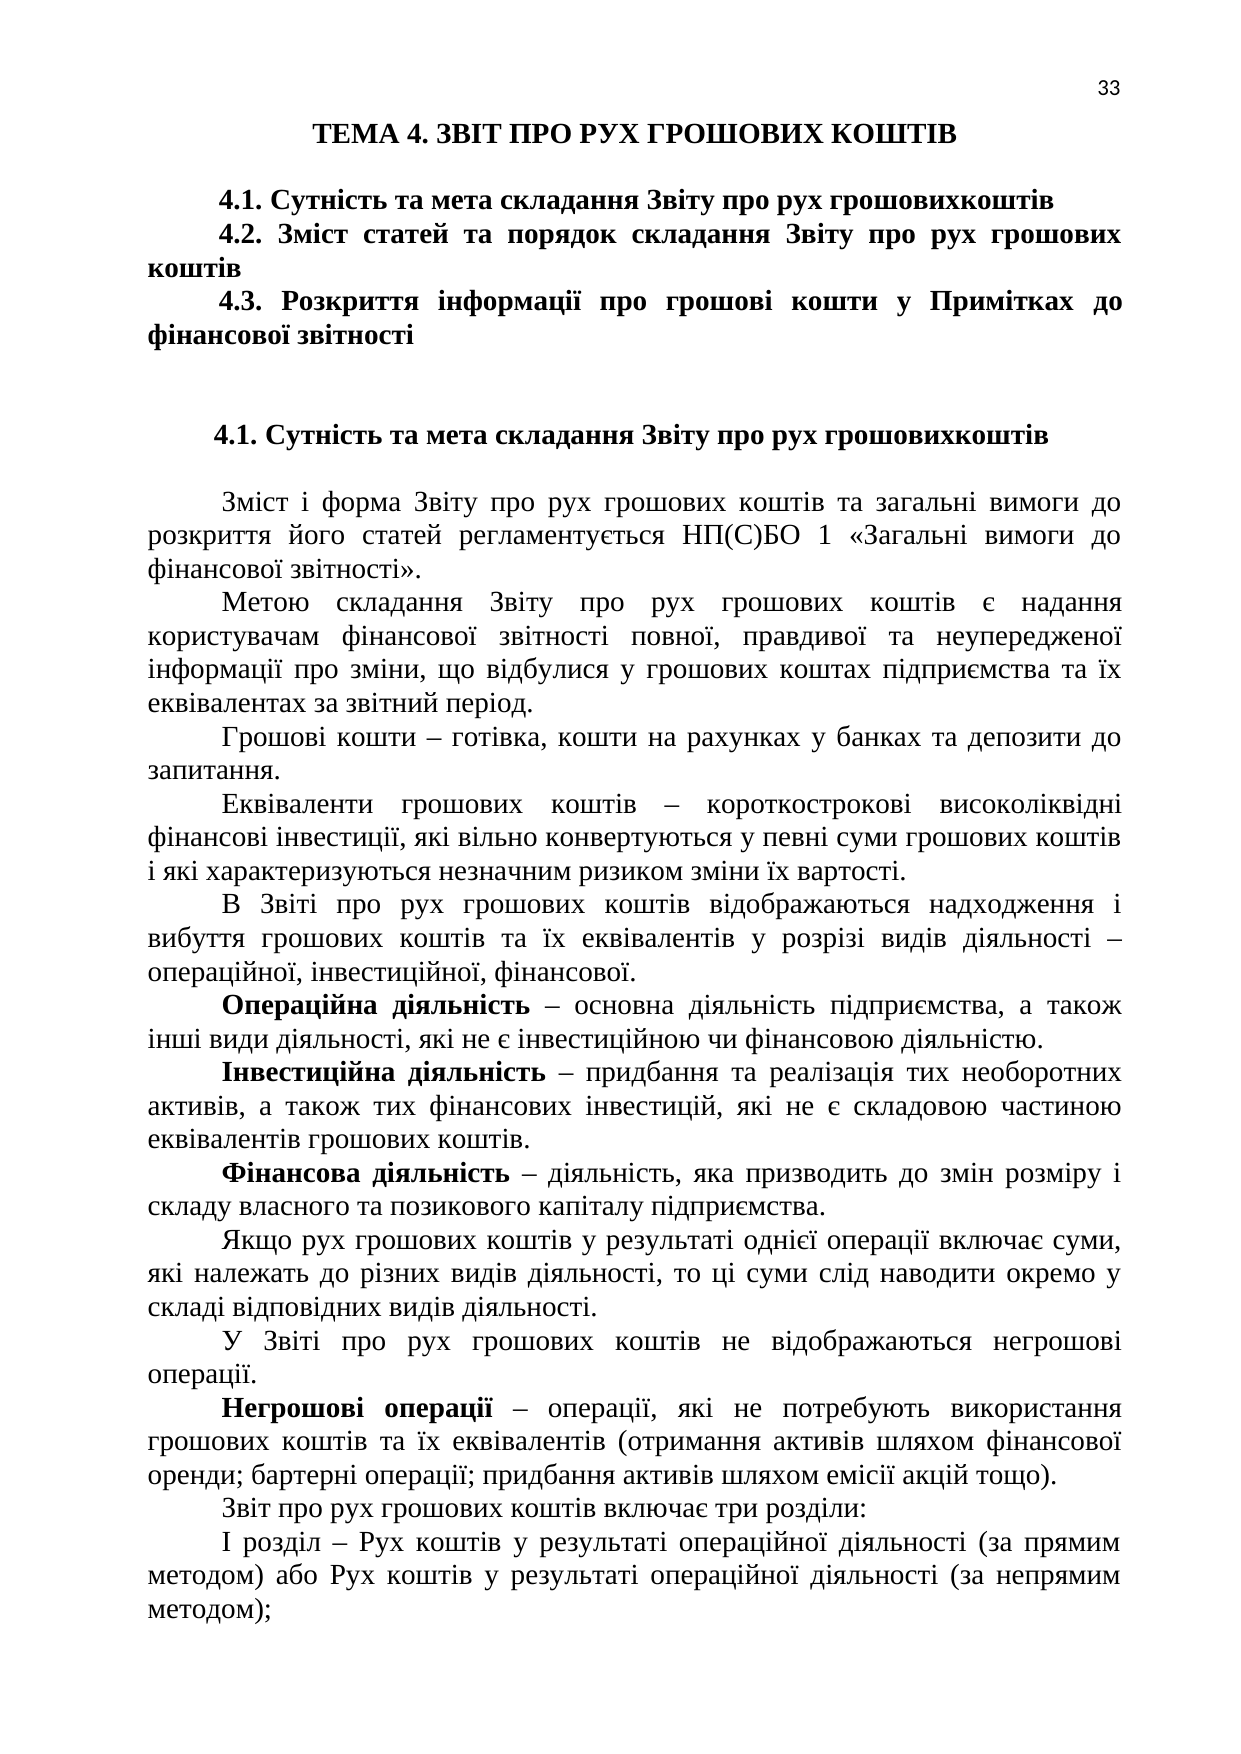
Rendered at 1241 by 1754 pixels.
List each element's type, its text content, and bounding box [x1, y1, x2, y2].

subtitle ТЕМА 4. ЗВІТ ПРО РУХ ГРОШОВИХ КОШТІВ [312, 116, 1190, 149]
text Еквіваленти грошових коштів – короткострокові високоліквідні фінансові інвестиції, які вільно конвертуються у певні суми грошових коштів і які характеризуються незначним ризиком зміни їх вартості. [147, 786, 1123, 887]
list Розкриття інформації про грошові кошти у Примітках до фінансової звітності [147, 283, 1123, 351]
text Звіт про рух грошових коштів включає три розділи: [221, 1490, 1190, 1524]
text Зміст і форма Звіту про рух грошових коштів та загальні вимоги до розкриття його статей регламентується НП(С)БО 1 «Загальні вимоги до фінансової звітності». [147, 484, 1122, 584]
text В Звіті про рух грошових коштів відображаються надходження і вибуття грошових коштів та їх еквівалентів у розрізі видів діяльності – операційної, інвестиційної, фінансової. [147, 887, 1123, 987]
subtitle Зміст статей та порядок складання Звіту про рух грошових коштів [147, 216, 1122, 283]
text Негрошові операції – операції, які не потребують використання грошових коштів та їх еквівалентів (отримання активів шляхом фінансової оренди; бартерні операції; придбання активів шляхом емісії акцій тощо). [147, 1390, 1122, 1490]
text У Звіті про рух грошових коштів не відображаються негрошові операції. [147, 1323, 1123, 1390]
subtitle Сутність та мета складання Звіту про рух грошовихкоштів [147, 183, 1190, 216]
text І розділ – Рух коштів у результаті операційної діяльності (за прямим методом) або Рух коштів у результаті операційної діяльності (за непрямим методом); [147, 1524, 1122, 1624]
text Якщо рух грошових коштів у результаті однієї операції включає суми, які належать до різних видів діяльності, то ці суми слід наводити окремо у складі відповідних видів діяльності. [147, 1222, 1123, 1323]
text Операційна діяльність – основна діяльність підприємства, а також інші види діяльності, які не є інвестиційною чи фінансовою діяльністю. [147, 987, 1122, 1054]
text Інвестиційна діяльність – придбання та реалізація тих необоротних активів, а також тих фінансових інвестицій, які не є складовою частиною еквівалентів грошових коштів. [147, 1054, 1123, 1155]
text Фінансова діяльність – діяльність, яка призводить до змін розміру і складу власного та позикового капіталу підприємства. [147, 1155, 1123, 1222]
text Метою складання Звіту про рух грошових коштів є надання користувачам фінансової звітності повної, правдивої та неупередженої інформації про зміни, що відбулися у грошових коштах підприємства та їх еквівалентах за звітний період. [147, 584, 1123, 719]
text Грошові кошти – готівка, кошти на рахунках у банках та депозити до запитання. [147, 719, 1122, 786]
list Сутність та мета складання Звіту про рух грошовихкоштів [213, 417, 1190, 451]
